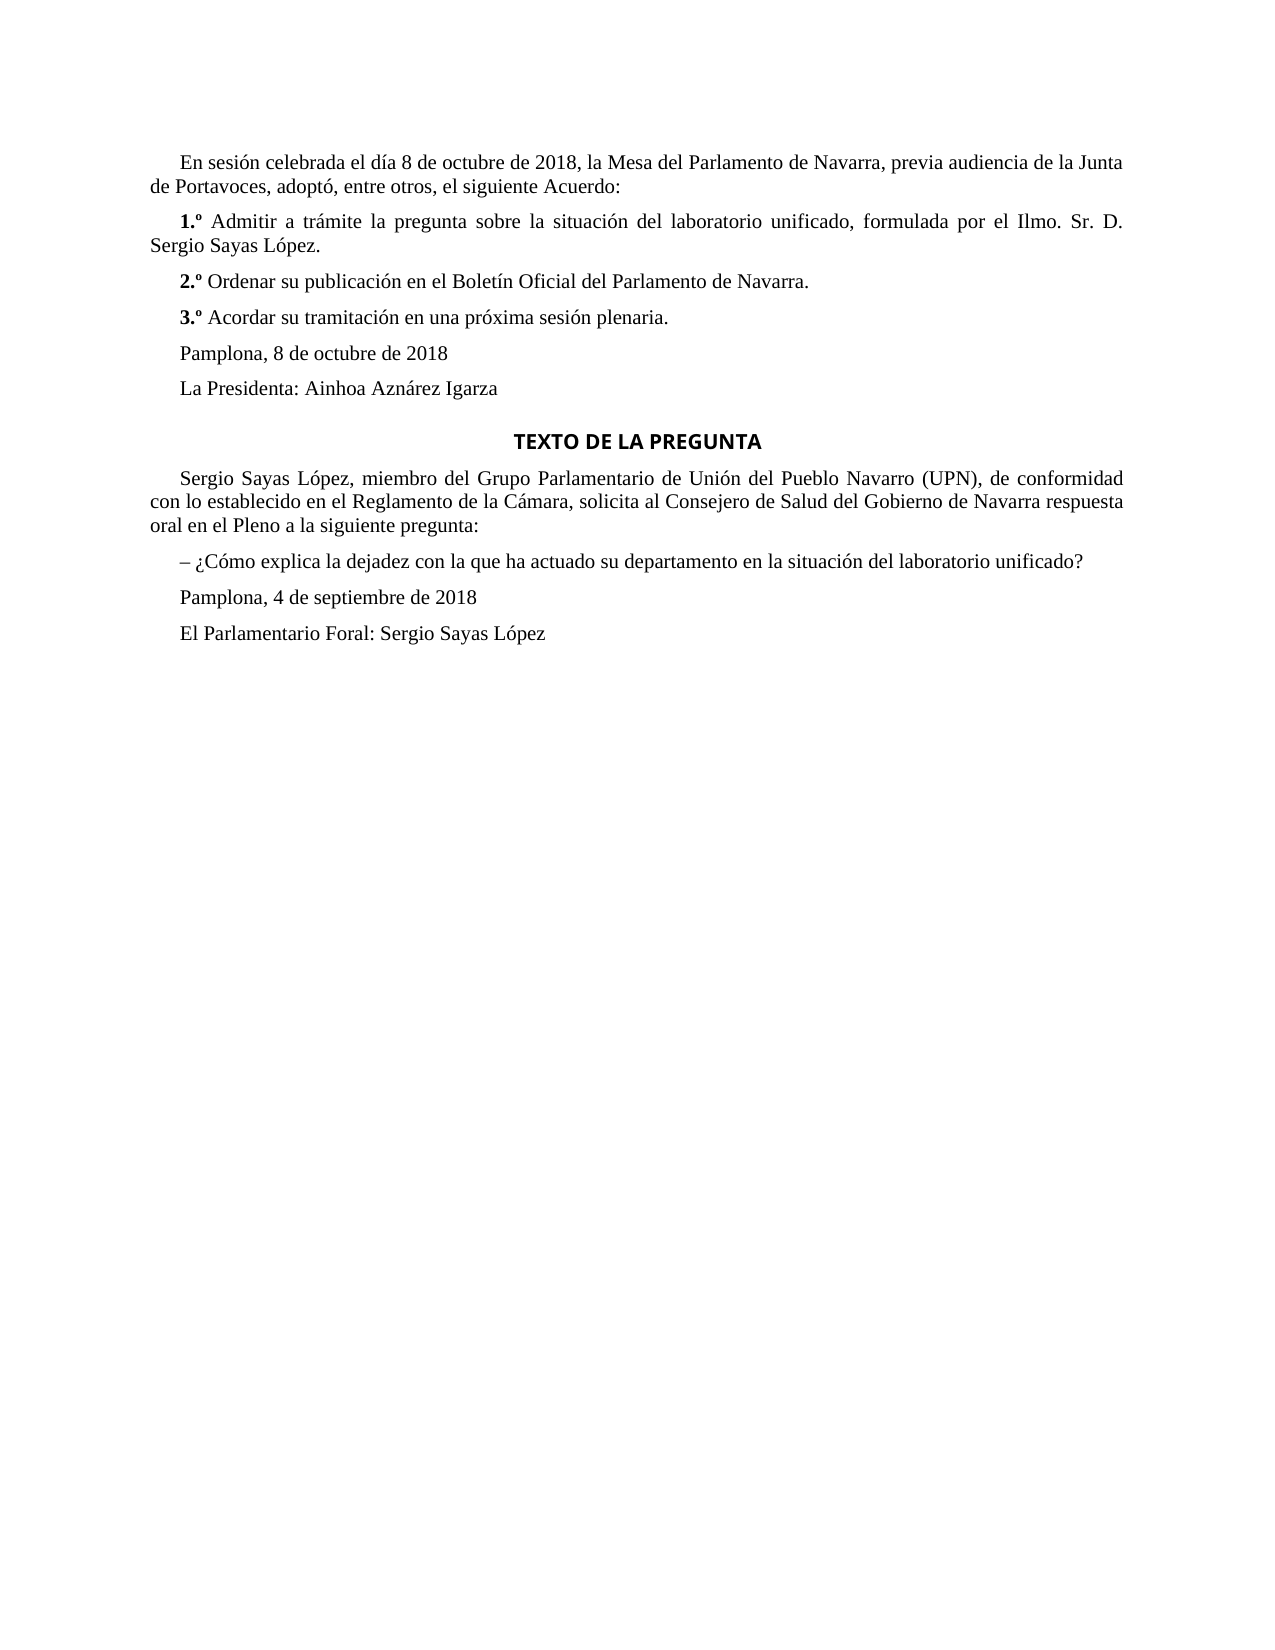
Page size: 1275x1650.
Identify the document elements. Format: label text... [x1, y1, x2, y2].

text 2.º Ordenar su publicación en el Boletín Oficial del Parlamento de Navarra. [150, 269, 1125, 293]
text TEXTO DE LA PREGUNTA [150, 430, 1125, 454]
text La Presidenta: Ainhoa Aznárez Igarza [150, 377, 1125, 401]
text – ¿Cómo explica la dejadez con la que ha actuado su departamento en la situación del laboratorio unificado? [150, 549, 1125, 573]
text Pamplona, 4 de septiembre de 2018 [150, 585, 1125, 609]
text 1.º Admitir a trámite la pregunta sobre la situación del laboratorio unificado, formulada por el Ilmo. Sr. D. Sergio Sayas López. [150, 210, 1125, 258]
text 3.º Acordar su tramitación en una próxima sesión plenaria. [150, 305, 1125, 329]
text En sesión celebrada el día 8 de octubre de 2018, la Mesa del Parlamento de Navarra, previa audiencia de la Junta de Portavoces, adoptó, entre otros, el siguiente Acuerdo: [150, 150, 1125, 198]
text Sergio Sayas López, miembro del Grupo Parlamentario de Unión del Pueblo Navarro (UPN), de conformidad con lo establecido en el Reglamento de la Cámara, solicita al Consejero de Salud del Gobierno de Navarra respuesta oral en el Pleno a la siguiente pregunta: [150, 466, 1125, 538]
text El Parlamentario Foral: Sergio Sayas López [150, 621, 1125, 645]
text Pamplona, 8 de octubre de 2018 [150, 341, 1125, 365]
